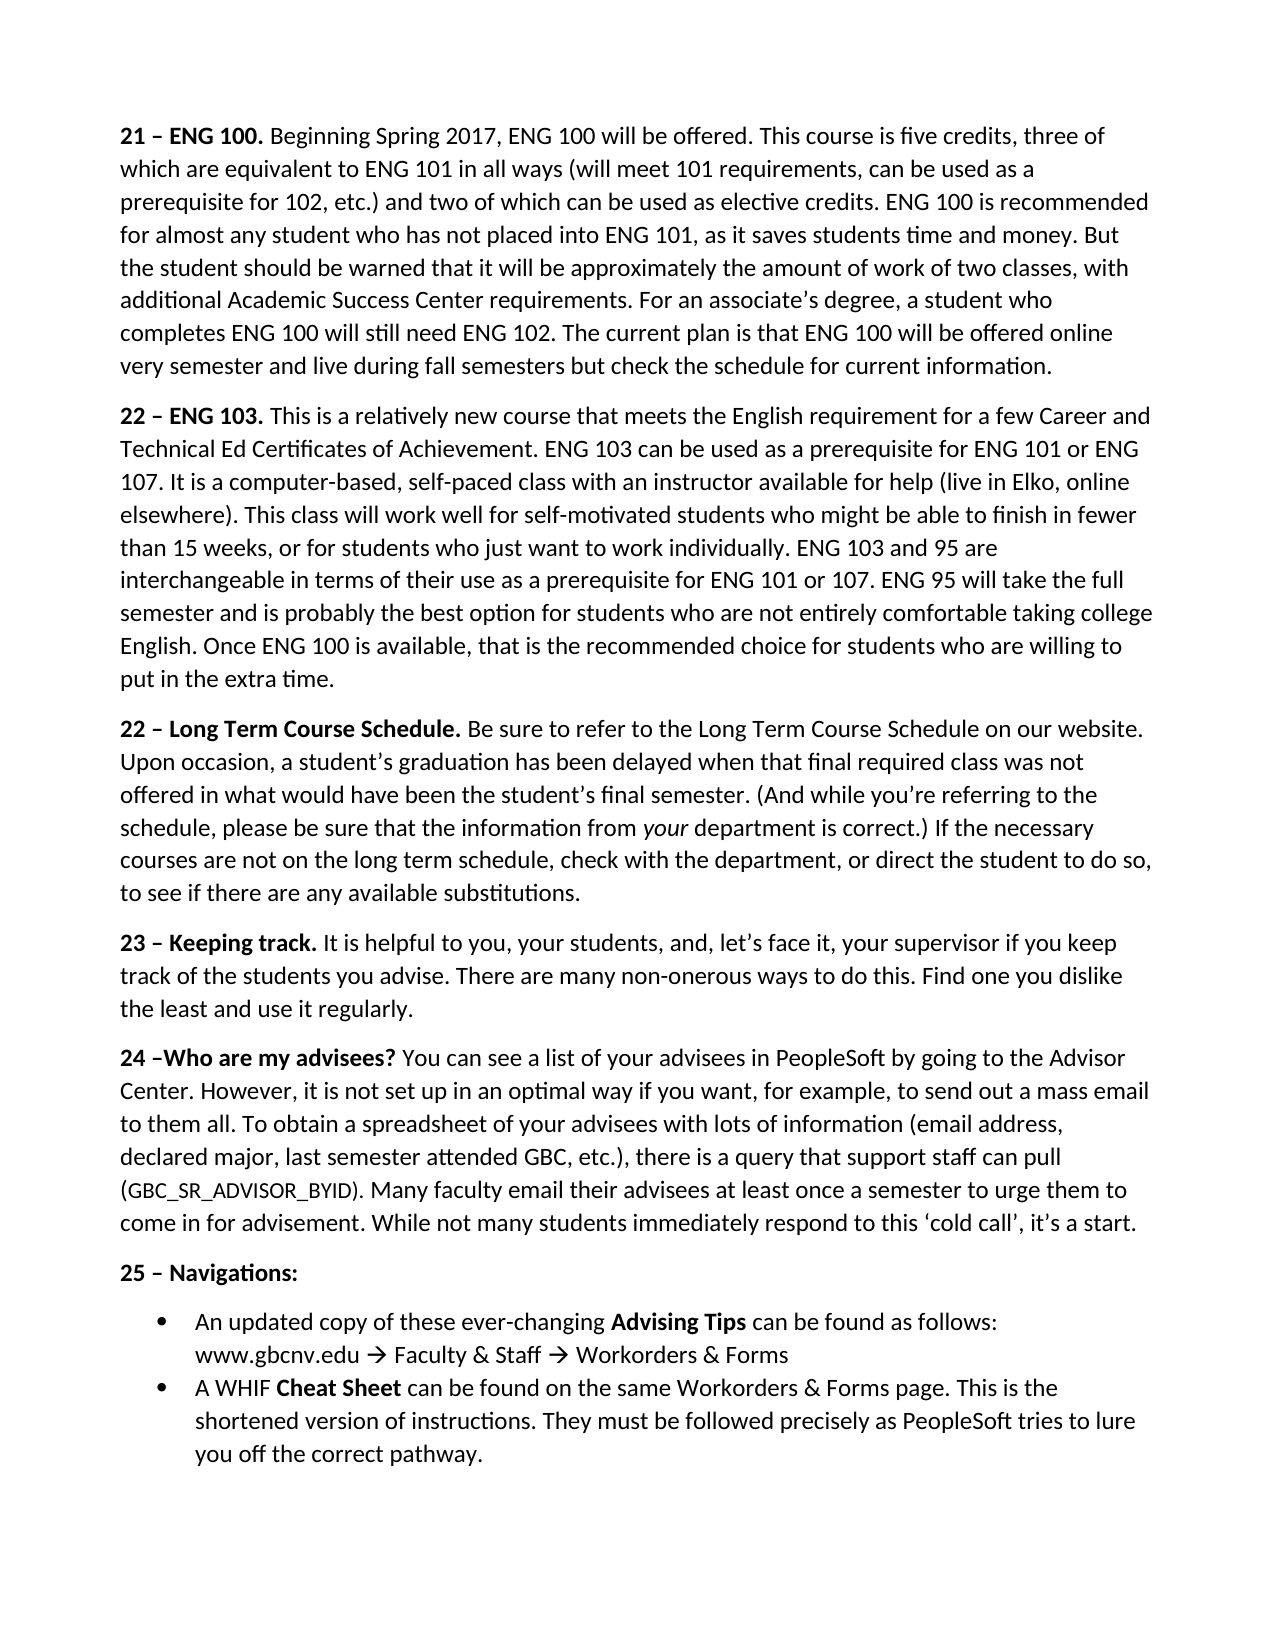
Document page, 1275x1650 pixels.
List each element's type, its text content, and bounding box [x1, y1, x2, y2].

text 22 – Long Term Course Schedule. Be sure to refer to the Long Term Course Schedule on our website. Upon occasion, a student’s graduation has been delayed when that final required class was not offered in what would have been the student’s final semester. (And while you’re referring to the schedule, please be sure that the information from your department is correct.) If the necessary courses are not on the long term schedule, check with the department, or direct the student to do so, to see if there are any available substitutions. [120, 713, 1155, 908]
text 21 – ENG 100. Beginning Spring 2017, ENG 100 will be offered. This course is five credits, three of which are equivalent to ENG 101 in all ways (will meet 101 requirements, can be used as a prerequisite for 102, etc.) and two of which can be used as elective credits. ENG 100 is recommended for almost any student who has not placed into ENG 101, as it saves students time and money. But the student should be warned that it will be approximately the amount of work of two classes, with additional Academic Success Center requirements. For an associate’s degree, a student who completes ENG 100 will still need ENG 102. The current plan is that ENG 100 will be offered online very semester and live during fall semesters but check the schedule for current information. [120, 120, 1155, 381]
list An updated copy of these ever-changing Advising Tips can be found as follows: www.gbcnv.edu Faculty & Staff Workorders & Forms [157, 1306, 1155, 1370]
text 25 – Navigations: [120, 1257, 1155, 1287]
text 23 – Keeping track. It is helpful to you, your students, and, let’s face it, your supervisor if you keep track of the students you advise. There are many non-onerous ways to do this. Find one you dislike the least and use it regularly. [120, 927, 1155, 1023]
text 22 – ENG 103. This is a relatively new course that meets the English requirement for a few Career and Technical Ed Certificates of Achievement. ENG 103 can be used as a prerequisite for ENG 101 or ENG 107. It is a computer-based, self-paced class with an instructor available for help (live in Elko, online elsewhere). This class will work well for self-motivated students who might be able to finish in fewer than 15 weeks, or for students who just want to work individually. ENG 103 and 95 are interchangeable in terms of their use as a prerequisite for ENG 101 or 107. ENG 95 will take the full semester and is probably the best option for students who are not entirely comfortable taking college English. Once ENG 100 is available, that is the recommended choice for students who are willing to put in the extra time. [120, 400, 1155, 694]
text 24 –Who are my advisees? You can see a list of your advisees in PeopleSoft by going to the Advisor Center. However, it is not set up in an optimal way if you want, for example, to send out a mass email to them all. To obtain a spreadsheet of your advisees with lots of information (email address, declared major, last semester attended GBC, etc.), there is a query that support staff can pull (GBC_SR_ADVISOR_BYID). Many faculty email their advisees at least once a semester to urge them to come in for advisement. While not many students immediately respond to this ‘cold call’, it’s a start. [120, 1042, 1155, 1238]
list A WHIF Cheat Sheet can be found on the same Workorders & Forms page. This is the shortened version of instructions. They must be followed precisely as PeopleSoft tries to lure you off the correct pathway. [157, 1372, 1155, 1468]
